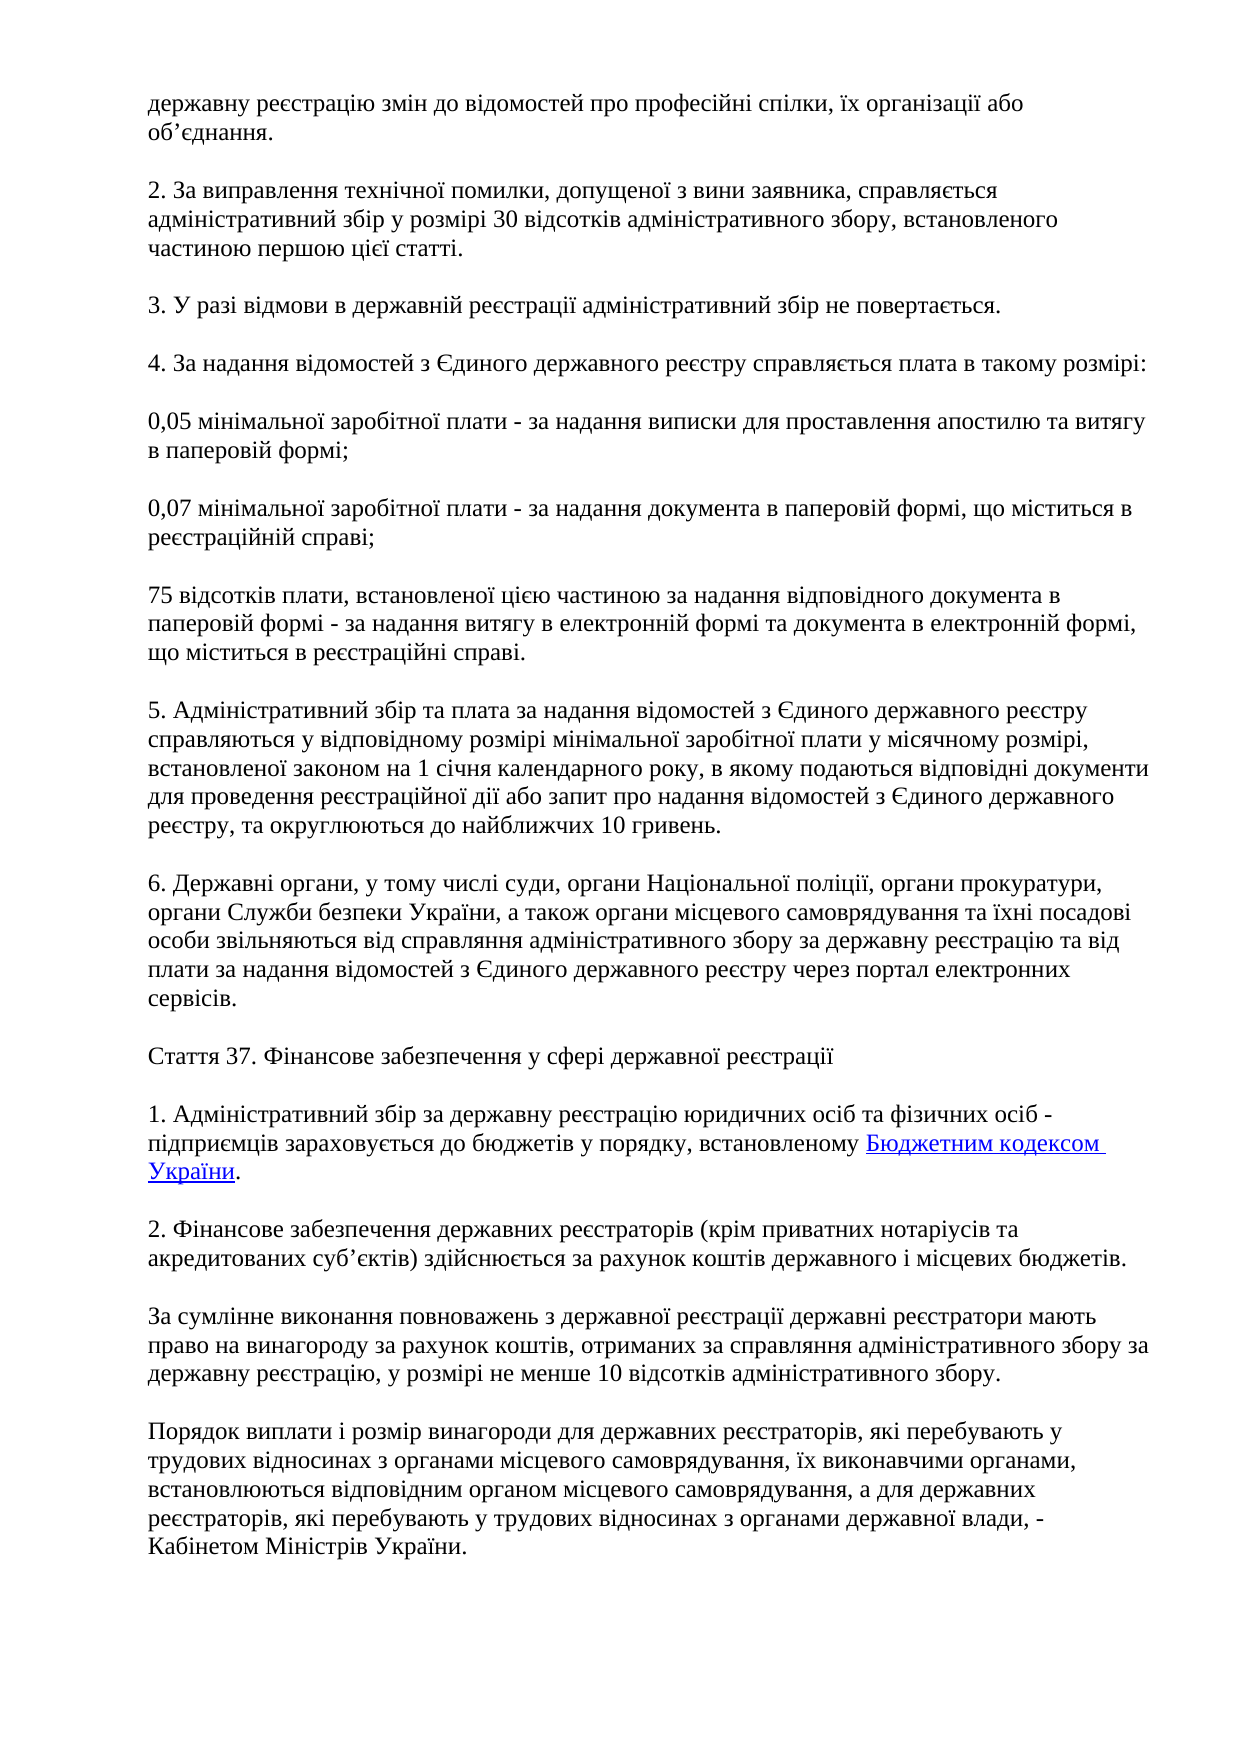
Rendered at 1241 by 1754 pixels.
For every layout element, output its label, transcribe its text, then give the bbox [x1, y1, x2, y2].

text 2. За виправлення технічної помилки, допущеної з вини заявника, справляється адміністративний збір у розмірі 30 відсотків адміністративного збору, встановленого частиною першою цієї статті. [148, 175, 1152, 261]
text 6. Державні органи, у тому числі суди, органи Національної поліції, органи прокуратури, органи Служби безпеки України, а також органи місцевого самоврядування та їхні посадові особи звільняються від справляння адміністративного збору за державну реєстрацію та від плати за надання відомостей з Єдиного державного реєстру через портал електронних сервісів. [148, 868, 1152, 1012]
text Порядок виплати і розмір винагороди для державних реєстраторів, які перебувають у трудових відносинах з органами місцевого самоврядування, їх виконавчими органами, встановлюються відповідним органом місцевого самоврядування, а для державних реєстраторів, які перебувають у трудових відносинах з органами державної влади, - Кабінетом Міністрів України. [148, 1416, 1152, 1560]
text За сумлінне виконання повноважень з державної реєстрації державні реєстратори мають право на винагороду за рахунок коштів, отриманих за справляння адміністративного збору за державну реєстрацію, у розмірі не менше 10 відсотків адміністративного збору. [148, 1301, 1152, 1387]
text 75 відсотків плати, встановленої цією частиною за надання відповідного документа в паперовій формі - за надання витягу в електронній формі та документа в електронній формі, що міститься в реєстраційні справі. [148, 580, 1152, 666]
text 5. Адміністративний збір та плата за надання відомостей з Єдиного державного реєстру справляються у відповідному розмірі мінімальної заробітної плати у місячному розмірі, встановленої законом на 1 січня календарного року, в якому подаються відповідні документи для проведення реєстраційної дії або запит про надання відомостей з Єдиного державного реєстру, та округлюються до найближчих 10 гривень. [148, 695, 1152, 839]
text 3. У разі відмови в державній реєстрації адміністративний збір не повертається. [148, 291, 1152, 319]
text 0,07 мінімальної заробітної плати - за надання документа в паперовій формі, що міститься в реєстраційній справі; [148, 493, 1152, 551]
text 2. Фінансове забезпечення державних реєстраторів (крім приватних нотаріусів та акредитованих суб’єктів) здійснюється за рахунок коштів державного і місцевих бюджетів. [148, 1214, 1152, 1272]
text 1. Адміністративний збір за державну реєстрацію юридичних осіб та фізичних осіб - підприємців зараховується до бюджетів у порядку, встановленому Бюджетним кодексом України. [148, 1099, 1152, 1185]
text Стаття 37. Фінансове забезпечення у сфері державної реєстрації [148, 1041, 1152, 1070]
text 0,05 мінімальної заробітної плати - за надання виписки для проставлення апостилю та витягу в паперовій формі; [148, 406, 1152, 464]
text 4. За надання відомостей з Єдиного державного реєстру справляється плата в такому розмірі: [148, 348, 1152, 377]
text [148, 88, 1152, 146]
